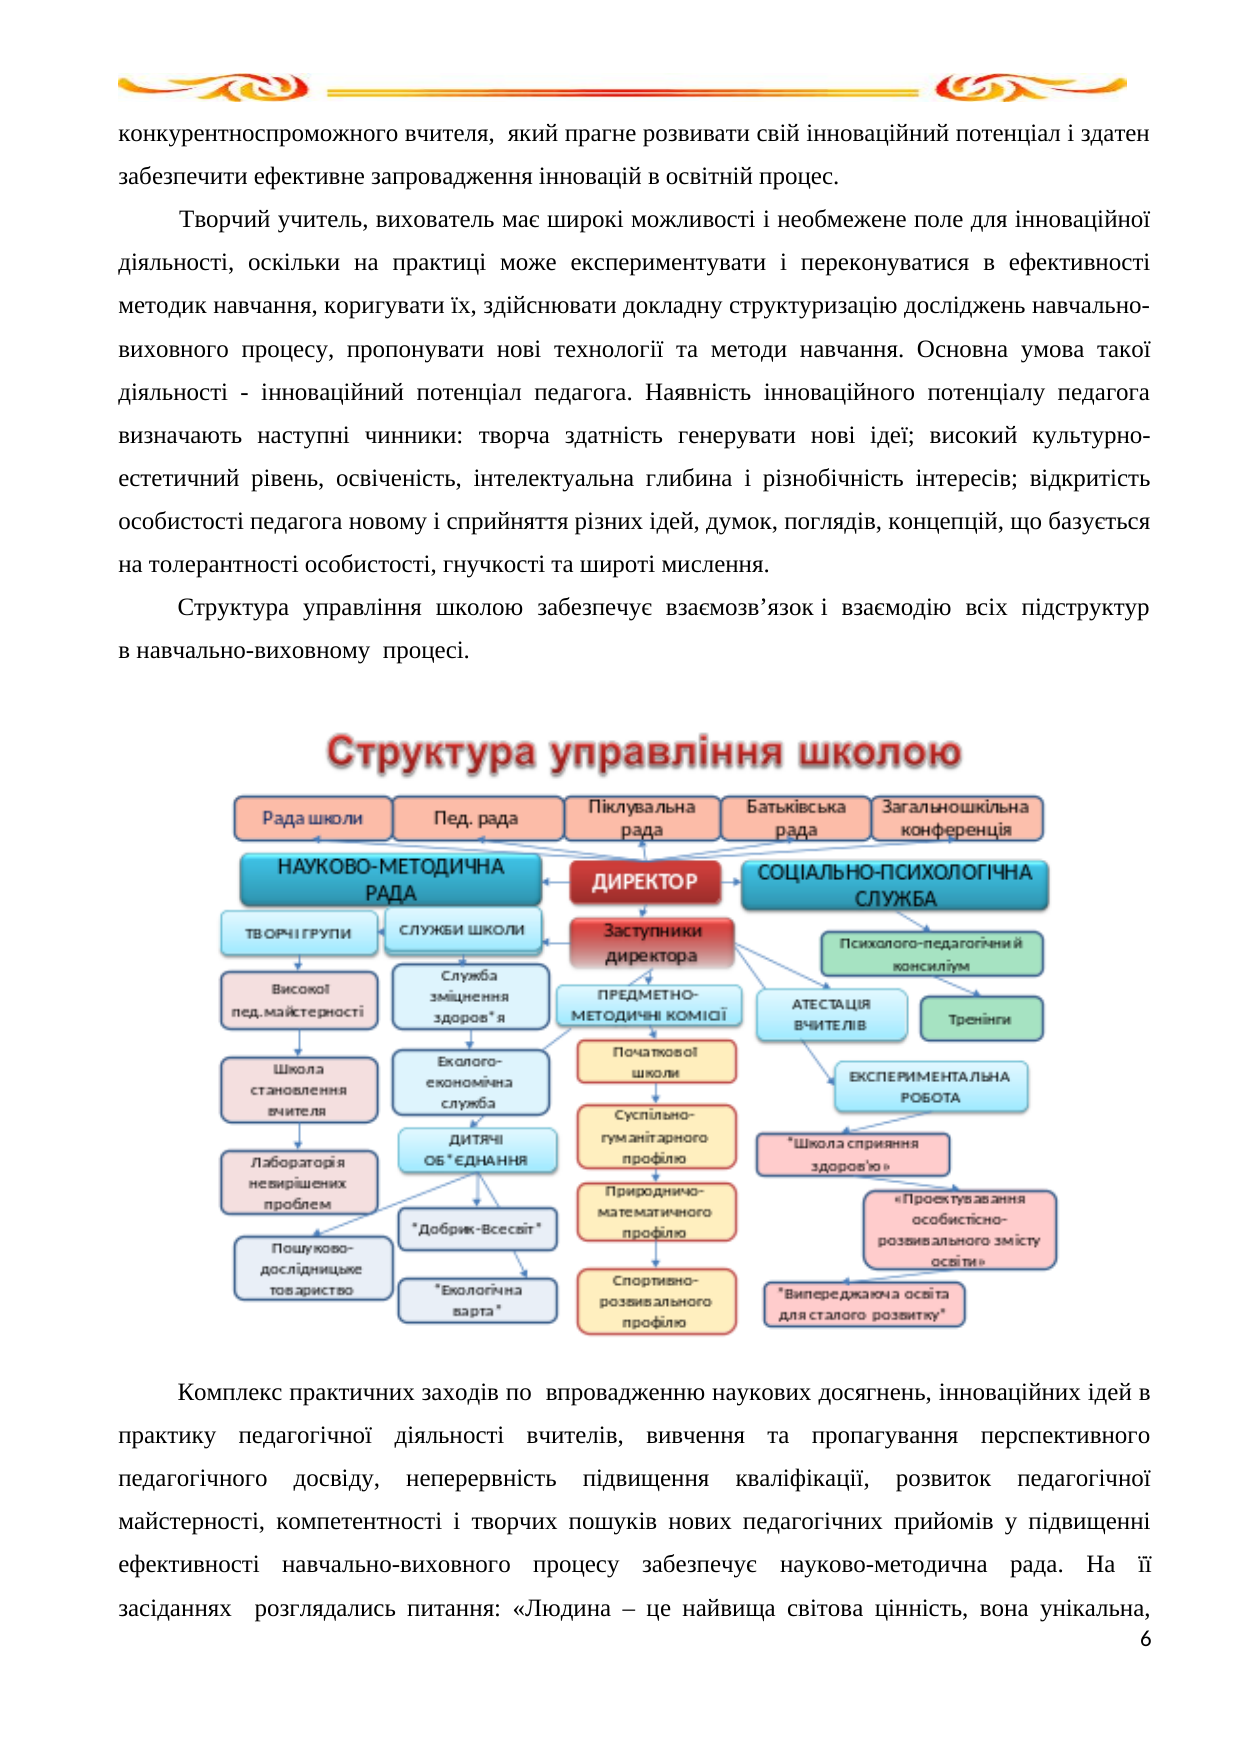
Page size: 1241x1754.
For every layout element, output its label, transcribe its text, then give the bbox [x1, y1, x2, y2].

picture [118, 73, 1127, 102]
text Структура управління школою забезпечує взаємозв’язок і взаємодію всіх підструктур в навчально-виховному процесі. [118, 592, 1152, 664]
text Творчий учитель, вихователь має широкі можливості і необмежене поле для інноваційної діяльності, оскільки на практиці може експериментувати і переконуватися в ефективності методик навчання, коригувати їх, здійснювати докладну структуризацію досліджень навчально-виховного процесу, пропонувати нові технології та методи навчання. Основна умова такої діяльності - інноваційний потенціал педагога. Наявність інноваційного потенціалу педагога визначають наступні чинники: творча здатність генерувати нові ідеї; високий культурно-естетичний рівень, освіченість, інтелектуальна глибина і різнобічність інтересів; відкритість особистості педагога новому і сприйняття різних ідей, думок, поглядів, концепцій, що базується на толерантності особистості, гнучкості та широті мислення. [118, 204, 1152, 578]
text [118, 1377, 1152, 1621]
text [118, 118, 1152, 190]
